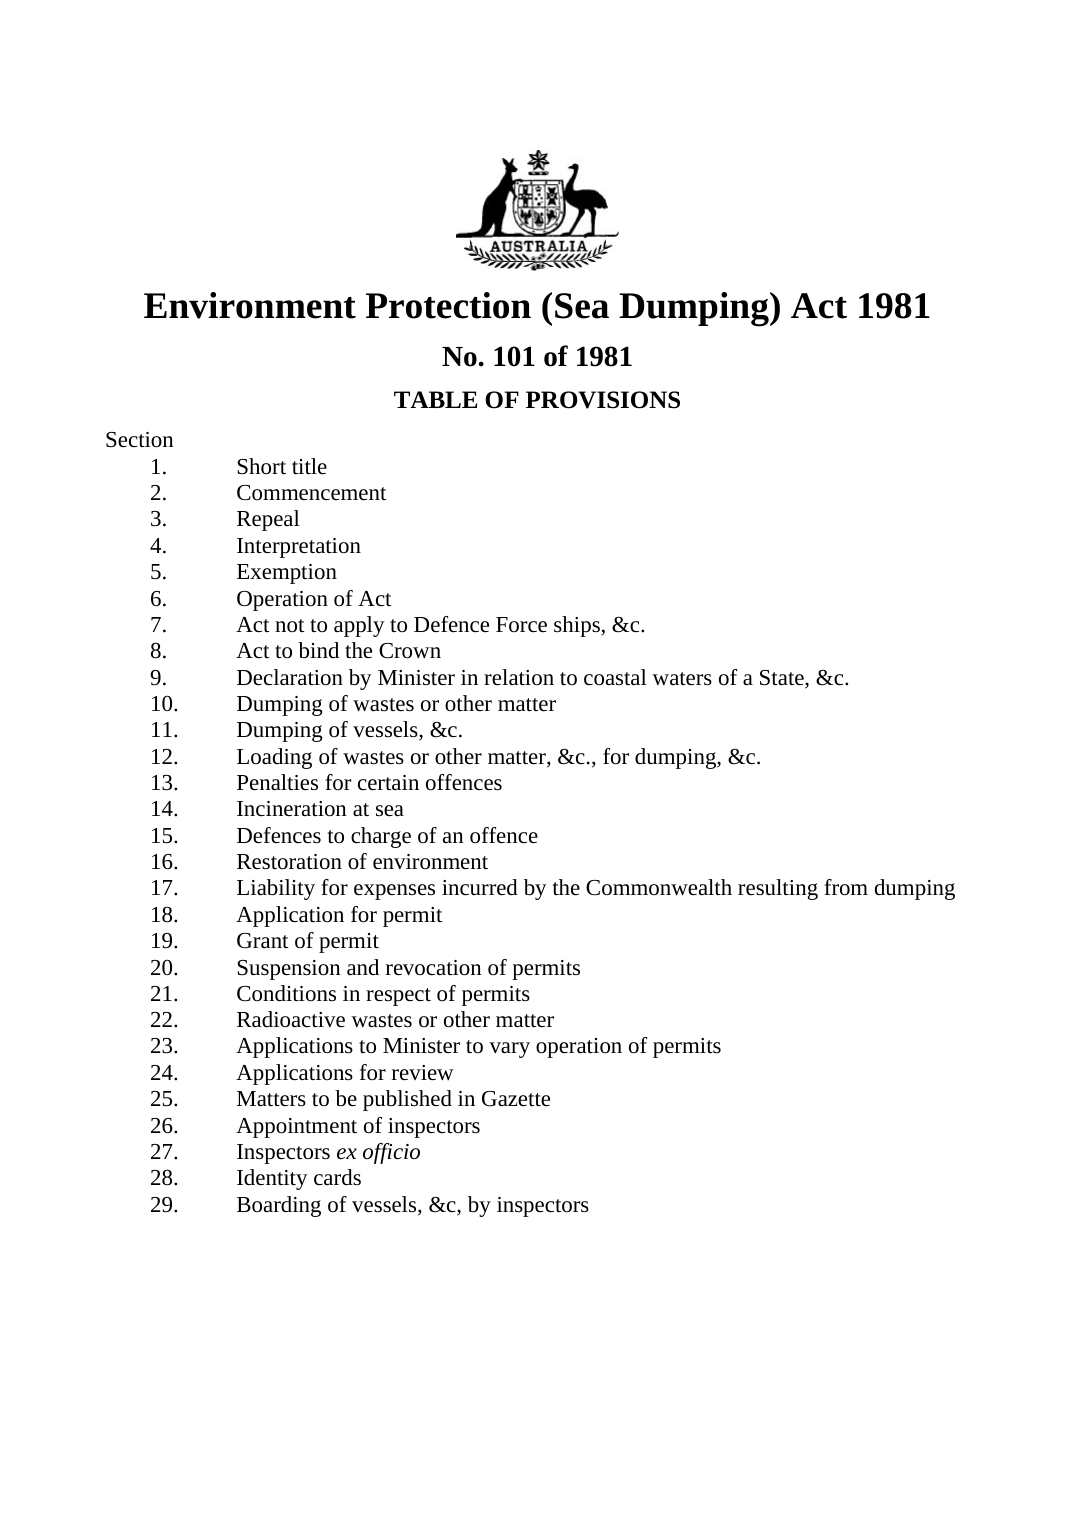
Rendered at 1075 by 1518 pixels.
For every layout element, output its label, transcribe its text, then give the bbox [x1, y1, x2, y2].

text 20. Suspension and revocation of permits [150, 953, 970, 980]
text No. 101 of 1981 [105, 339, 970, 373]
text 16. Restoration of environment [150, 848, 970, 874]
text 21. Conditions in respect of permits [150, 980, 970, 1006]
text 13. Penalties for certain offences [150, 769, 970, 795]
text 3. Repeal [150, 506, 970, 532]
text 29. Boarding of vessels, &c, by inspectors [150, 1191, 970, 1217]
text 11. Dumping of vessels, &c. [150, 716, 970, 743]
text 15. Defences to charge of an offence [150, 822, 970, 848]
text 25. Matters to be published in Gazette [150, 1085, 970, 1112]
text 24. Applications for review [150, 1059, 970, 1085]
text 27. Inspectors ex officio [150, 1138, 970, 1164]
text TABLE OF PROVISIONS [105, 385, 970, 414]
text 26. Appointment of inspectors [150, 1112, 970, 1138]
text 18. Application for permit [150, 901, 970, 927]
text 22. Radioactive wastes or other matter [150, 1006, 970, 1033]
text 4. Interpretation [150, 532, 970, 558]
text 5. Exemption [150, 558, 970, 584]
text 28. Identity cards [150, 1164, 970, 1191]
text 12. Loading of wastes or other matter, &c., for dumping, &c. [150, 743, 970, 769]
text 2. Commencement [150, 479, 970, 506]
text Section [105, 426, 970, 453]
text 1. Short title [150, 453, 970, 479]
text 23. Applications to Minister to vary operation of permits [150, 1033, 970, 1059]
picture [456, 150, 619, 271]
text 17. Liability for expenses incurred by the Commonwealth resulting from dumping [150, 874, 970, 901]
text 19. Grant of permit [150, 927, 970, 953]
text 6. Operation of Act [150, 584, 970, 611]
text Environment Protection (Sea Dumping) Act 1981 [105, 283, 970, 327]
text 14. Incineration at sea [150, 795, 970, 822]
text 9. Declaration by Minister in relation to coastal waters of a State, &c. [150, 664, 970, 690]
text 7. Act not to apply to Defence Force ships, &c. [150, 611, 970, 637]
text 10. Dumping of wastes or other matter [150, 690, 970, 716]
text 8. Act to bind the Crown [150, 637, 970, 664]
